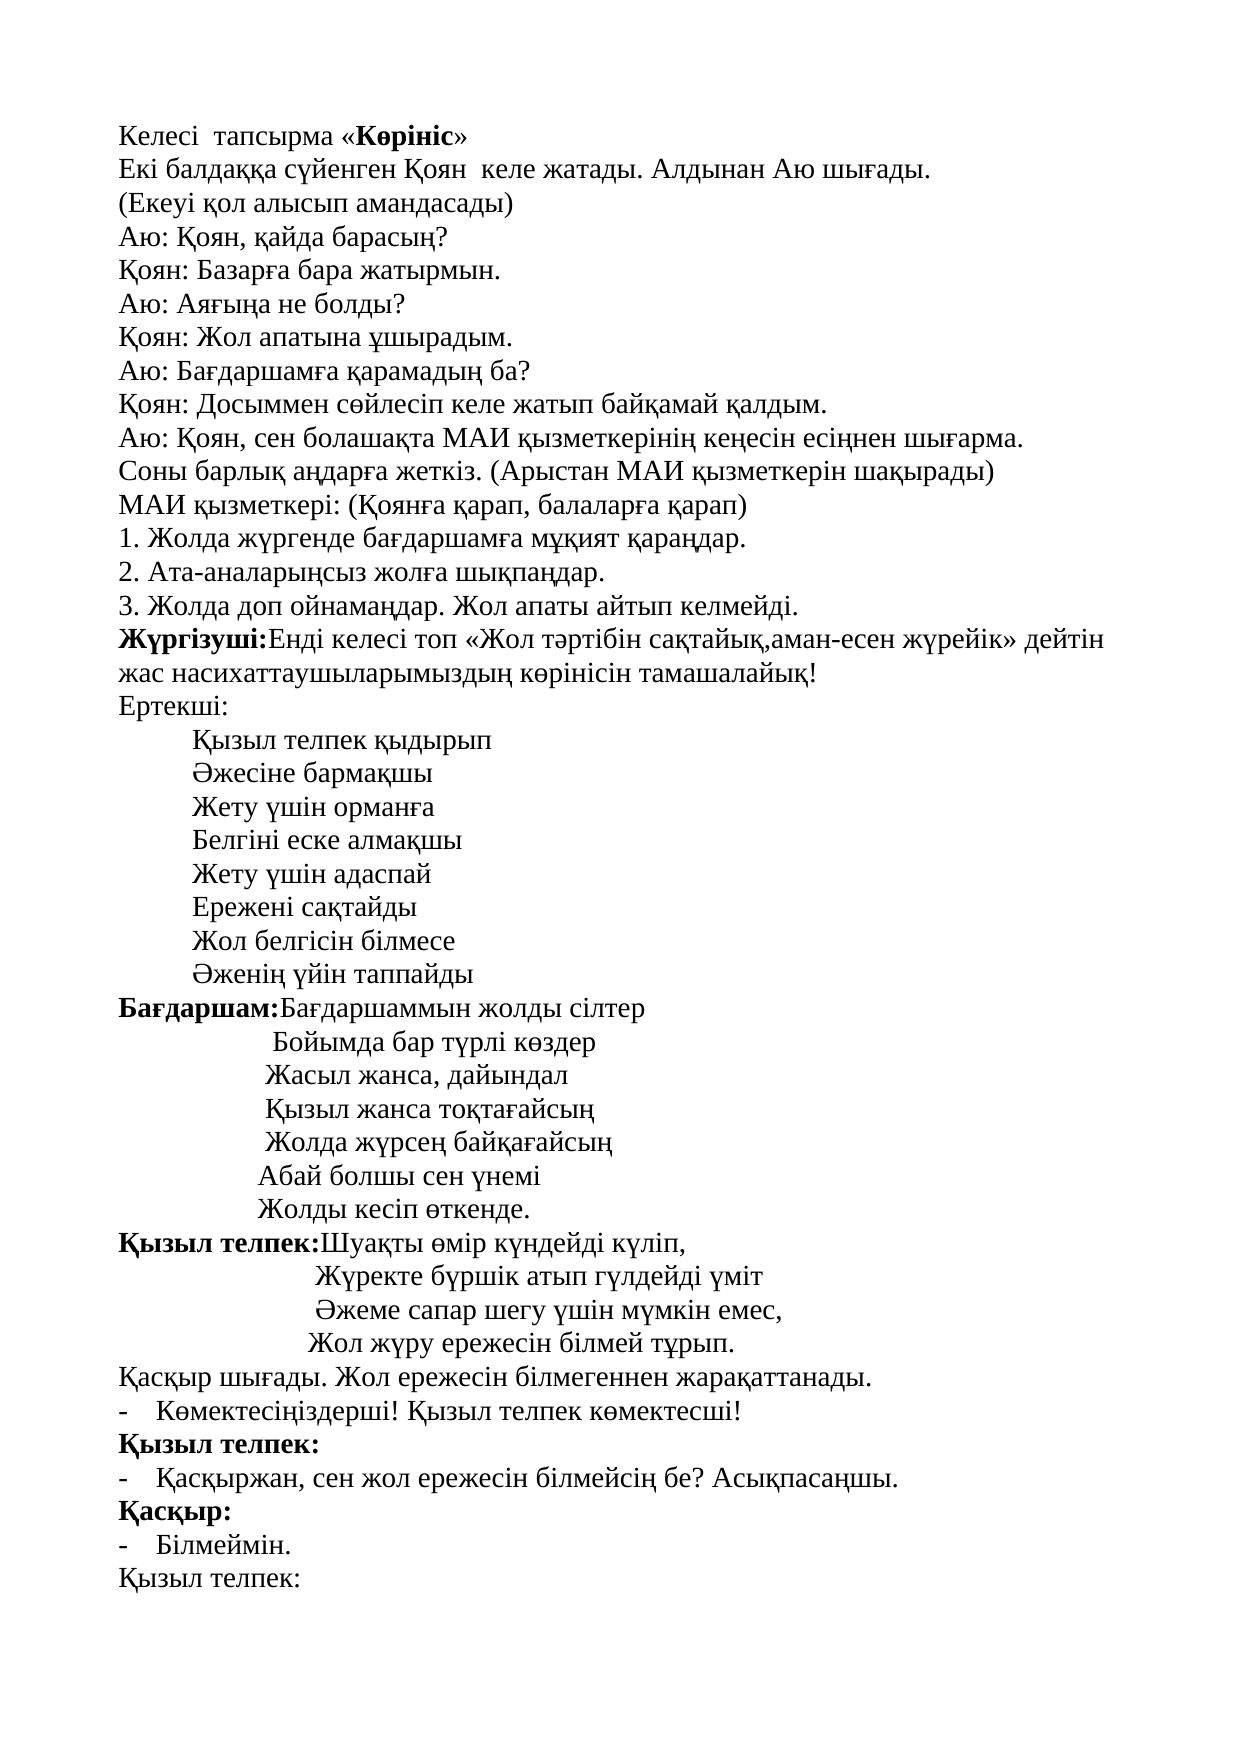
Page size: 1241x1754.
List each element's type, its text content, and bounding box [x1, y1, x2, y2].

text Қызыл телпек қыдырып [118, 722, 1152, 755]
text Жету үшін адаспай [118, 856, 1152, 889]
text Қызыл телпек: [118, 1560, 1152, 1594]
text Әжеме сапар шегу үшін мүмкін емес, [118, 1292, 1152, 1326]
text Қызыл телпек: [118, 1426, 1152, 1460]
list Қасқыржан, сен жол ережесін білмейсің бе? Асықпасаңшы. [118, 1460, 1152, 1493]
text Қызыл телпек:Шуақты өмір күндейді күліп, [118, 1225, 1152, 1258]
text Әжесіне бармақшы [118, 755, 1152, 789]
text Ертекші: [118, 688, 1152, 722]
text Жолды кесіп өткенде. [118, 1191, 1152, 1225]
text Келесі тапсырма «Көрініс» Екі балдаққа сүйенген Қоян келе жатады. Алдынан Аю шығады. (Екеуі қол алысып амандасады) Аю: Қоян, қайда барасың? Қоян: Базарға бара жатырмын. Аю: Аяғыңа не болды? Қоян: Жол апатына ұшырадым. Аю: Бағдаршамға қарамадың ба? Қоян: Досыммен сөйлесіп келе жатып байқамай қалдым. Аю: Қоян, сен болашақта МАИ қызметкерінің кеңесін есіңнен шығарма. Соны барлық аңдарға жеткіз. (Арыстан МАИ қызметкерін шақырады) МАИ қызметкері: (Қоянға қарап, балаларға қарап) 1. Жолда жүргенде бағдаршамға мұқият қараңдар. 2. Ата-аналарыңсыз жолға шықпаңдар. 3. Жолда доп ойнамаңдар. Жол апаты айтып келмейді. [118, 118, 1152, 621]
text Жол белгісін білмесе [118, 923, 1152, 957]
text Ережені сақтайды [118, 889, 1152, 923]
text Жол жүру ережесін білмей тұрып. [118, 1326, 1152, 1359]
text Жету үшін орманға [118, 789, 1152, 822]
text Жүректе бүршік атып гүлдейді үміт [44, 1258, 1152, 1292]
text Белгіні еске алмақшы [118, 822, 1152, 856]
text Жолда жүрсең байқағайсың [118, 1124, 1152, 1158]
text Бағдаршам:Бағдаршаммын жолды сілтер [118, 990, 1152, 1024]
text Жасыл жанса, дайындал [118, 1057, 1152, 1091]
text Қасқыр шығады. Жол ережесін білмегеннен жарақаттанады. [118, 1359, 1152, 1393]
text Қасқыр: [118, 1493, 1152, 1527]
text Қызыл жанса тоқтағайсың [118, 1091, 1152, 1124]
text Жүргізуші:Енді келесі топ «Жол тәртібін сақтайық,аман-есен жүрейік» дейтін жас насихаттаушыларымыздың көрінісін тамашалайық! [818, 621, 1152, 688]
text Бойымда бар түрлі көздер [118, 1024, 1152, 1057]
text Әженің үйін таппайды [118, 957, 1152, 990]
list Көмектесіңіздерші! Қызыл телпек көмектесші! [118, 1393, 1152, 1426]
list Білмеймін. [118, 1527, 1152, 1560]
text Абай болшы сен үнемі [118, 1158, 1152, 1191]
